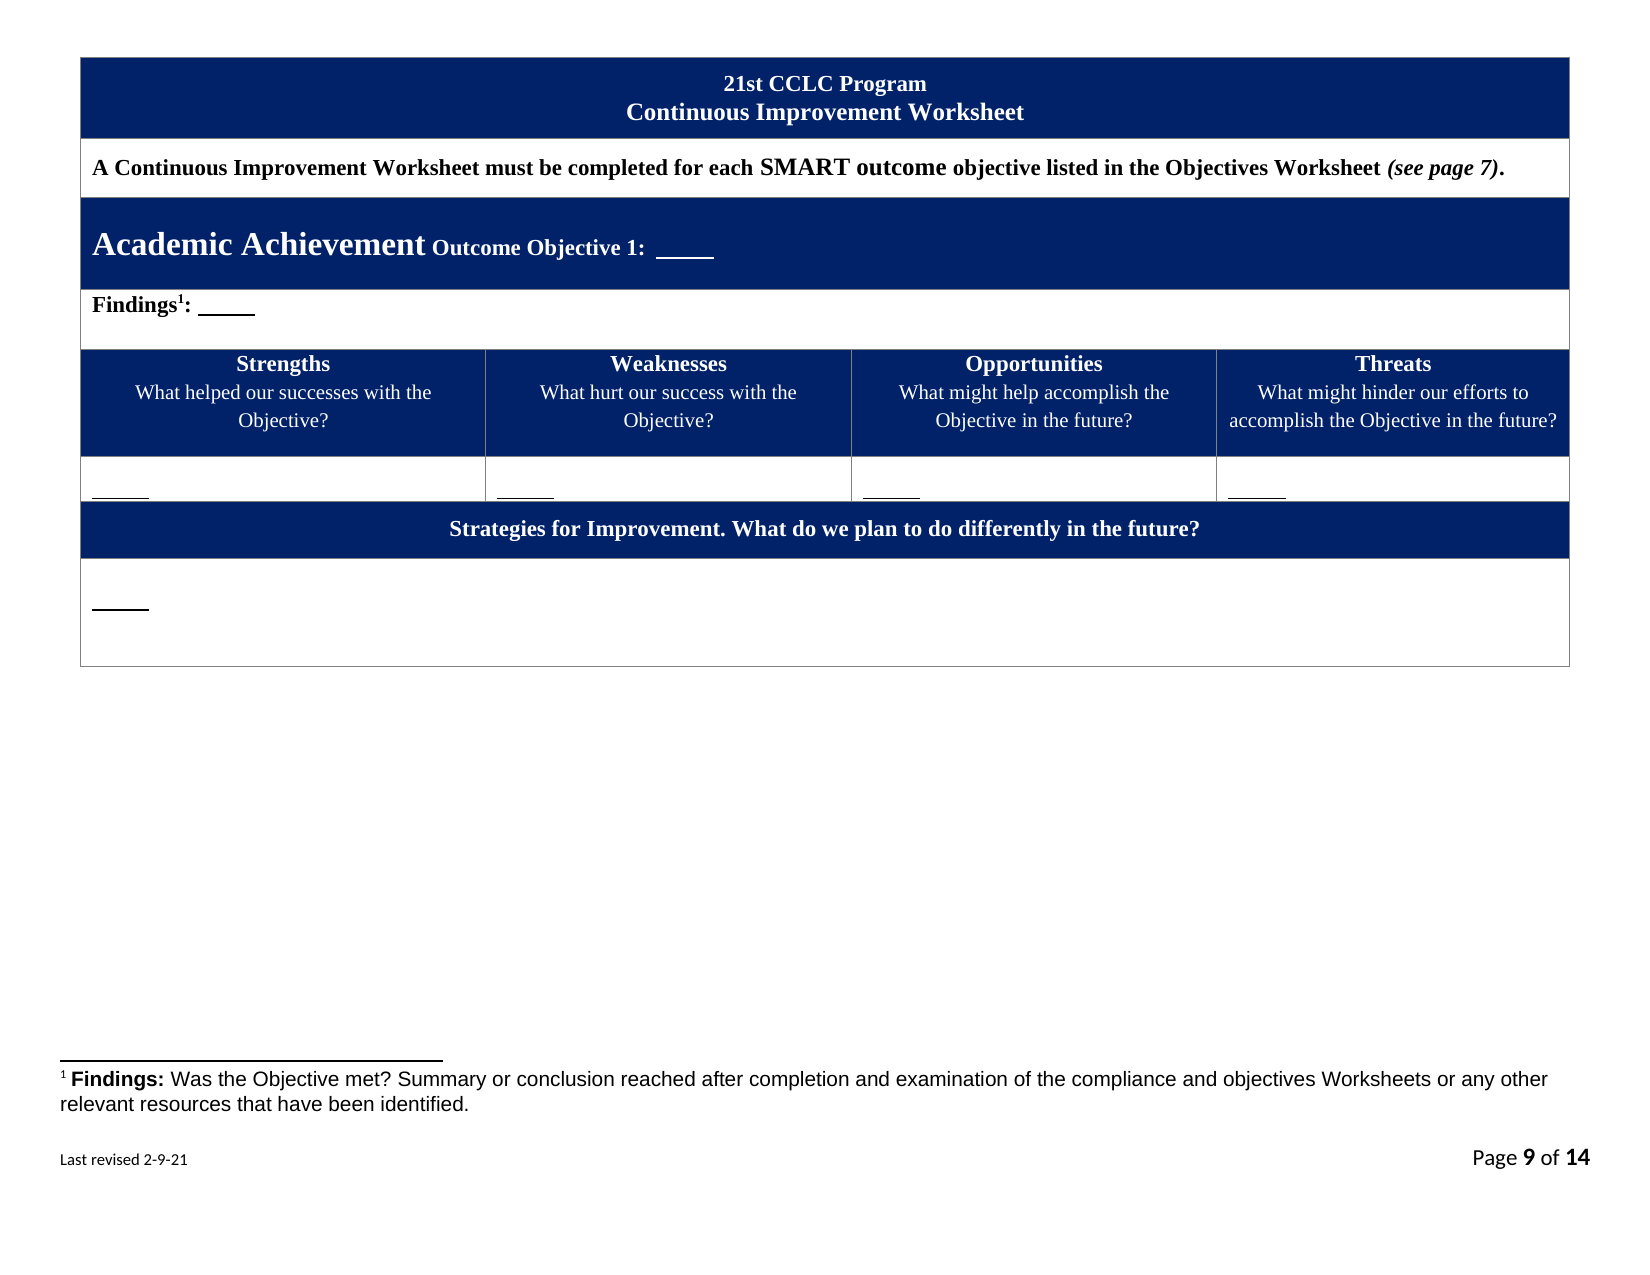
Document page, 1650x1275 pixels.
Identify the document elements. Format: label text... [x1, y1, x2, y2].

table_cell Strategies for Improvement. What do we plan to do differently in the future? [81, 502, 1569, 558]
table_cell Opportunities What might help accomplish the Objective in the future? [852, 350, 1216, 456]
table_cell [1217, 457, 1569, 501]
table_cell Findings: [81, 290, 1569, 349]
table_cell [81, 559, 1569, 666]
table_cell [852, 457, 1216, 501]
table_cell [486, 457, 851, 501]
table_header 21st CCLC Program Continuous Improvement Worksheet [81, 58, 1569, 138]
table_cell Weaknesses What hurt our success with the Objective? [486, 350, 851, 456]
table_cell A Continuous Improvement Worksheet must be completed for each SMART outcome objective listed in the Objectives Worksheet (see page 7). [81, 139, 1569, 197]
table_cell Threats What might hinder our efforts to accomplish the Objective in the future? [1217, 350, 1569, 456]
table_cell Academic Achievement Outcome Objective 1: [81, 198, 1569, 289]
table_cell Strengths What helped our successes with the Objective? [81, 350, 485, 456]
table_cell [81, 457, 485, 501]
